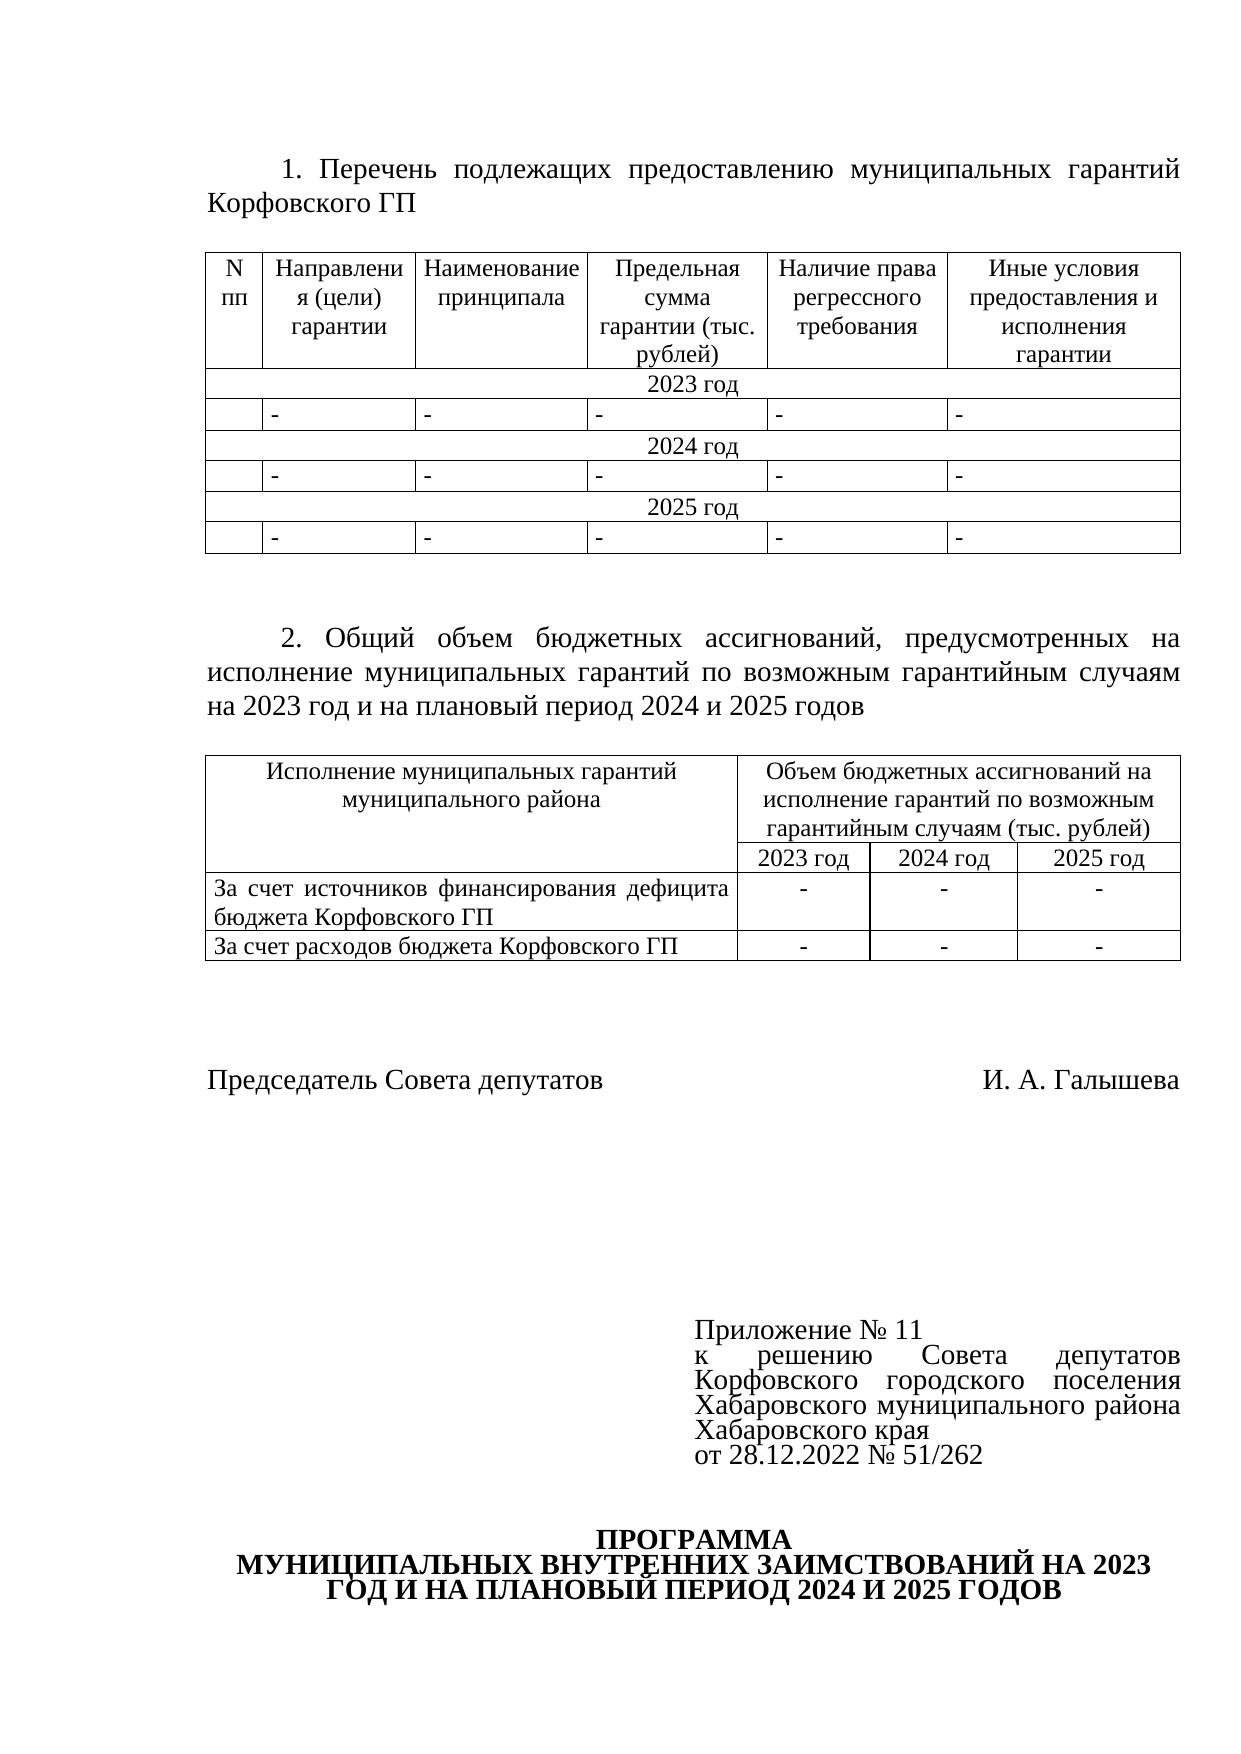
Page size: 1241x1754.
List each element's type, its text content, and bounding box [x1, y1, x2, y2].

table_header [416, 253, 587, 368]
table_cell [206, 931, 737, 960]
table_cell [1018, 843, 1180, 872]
text от 28.12.2022 № 51/262 [694, 1444, 1181, 1469]
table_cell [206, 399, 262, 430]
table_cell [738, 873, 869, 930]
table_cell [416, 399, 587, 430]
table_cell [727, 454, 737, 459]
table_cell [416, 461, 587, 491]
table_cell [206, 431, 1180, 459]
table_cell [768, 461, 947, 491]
text Председатель Совета депутатов И. А. Галышева [207, 1062, 1181, 1095]
text ПРОГРАММА [207, 1529, 1181, 1554]
text 1. Перечень подлежащих предоставлению муниципальных гарантий Корфовского ГП [207, 152, 1181, 219]
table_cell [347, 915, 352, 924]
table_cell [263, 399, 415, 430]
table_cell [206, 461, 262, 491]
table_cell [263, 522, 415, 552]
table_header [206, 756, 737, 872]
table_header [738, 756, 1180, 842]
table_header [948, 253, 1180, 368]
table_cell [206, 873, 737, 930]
text 2. Общий объем бюджетных ассигнований, предусмотренных на исполнение муниципальных гарантий по возможным гарантийным случаям на 2023 год и на плановый период 2024 и 2025 годов [207, 621, 1181, 721]
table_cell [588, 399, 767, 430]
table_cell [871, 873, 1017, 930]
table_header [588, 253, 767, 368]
text Приложение № 11 [694, 1319, 1181, 1344]
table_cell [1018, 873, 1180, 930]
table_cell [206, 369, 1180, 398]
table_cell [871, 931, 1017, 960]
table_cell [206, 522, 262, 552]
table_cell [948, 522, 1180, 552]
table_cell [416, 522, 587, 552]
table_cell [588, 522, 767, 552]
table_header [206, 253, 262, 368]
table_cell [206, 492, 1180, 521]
text МУНИЦИПАЛЬНЫХ ВНУТРЕННИХ ЗАИМСТВОВАНИЙ НА 2023 ГОД И НА ПЛАНОВЫЙ ПЕРИОД 2024 И 2025 ГОДОВ [207, 1554, 1181, 1604]
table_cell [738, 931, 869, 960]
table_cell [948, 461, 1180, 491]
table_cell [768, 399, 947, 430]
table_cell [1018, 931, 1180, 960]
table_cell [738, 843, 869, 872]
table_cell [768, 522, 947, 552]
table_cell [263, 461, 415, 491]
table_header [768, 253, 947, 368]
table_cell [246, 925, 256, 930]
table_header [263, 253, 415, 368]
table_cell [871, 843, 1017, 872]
text к решению Совета депутатов Корфовского городского поселения Хабаровского муниципального района Хабаровского края [694, 1344, 1181, 1444]
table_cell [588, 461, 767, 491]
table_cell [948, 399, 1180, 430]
